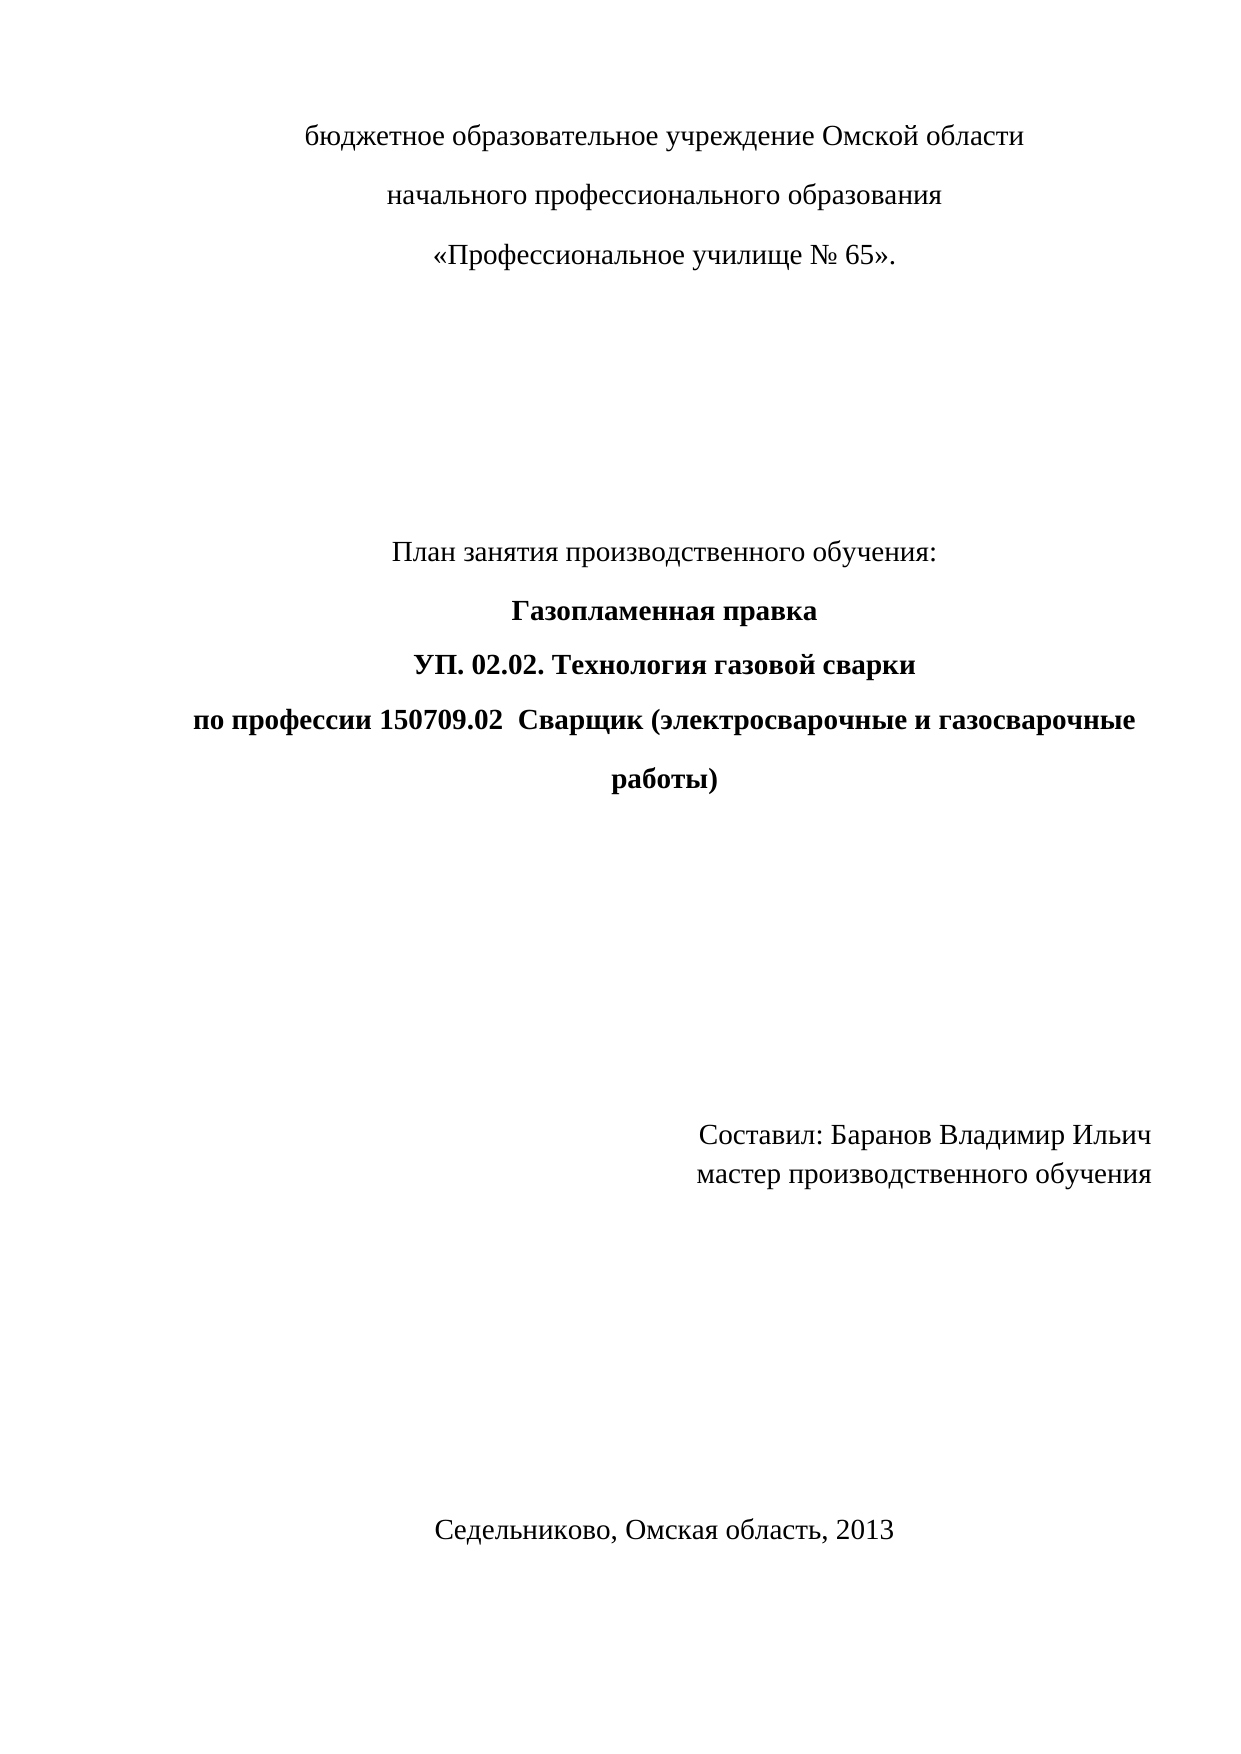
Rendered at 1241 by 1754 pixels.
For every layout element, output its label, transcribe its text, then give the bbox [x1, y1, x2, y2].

text Газопламенная правка [177, 593, 1152, 627]
text по профессии 150709.02 Сварщик (электросварочные и газосварочные [177, 702, 1152, 735]
text Составил: Баранов Владимир Ильич мастер производственного обучения [472, 1117, 1152, 1189]
text УП. 02.02. Технология газовой сварки [177, 647, 1152, 681]
text бюджетное образовательное учреждение Омской области [177, 118, 1152, 152]
text «Профессиональное училище № 65». [177, 237, 1152, 270]
text Седельниково, Омская область, 2013 [177, 1512, 1152, 1546]
text начального профессионального образования [177, 177, 1152, 211]
text План занятия производственного обучения: [177, 534, 1152, 567]
text работы) [177, 761, 1152, 795]
